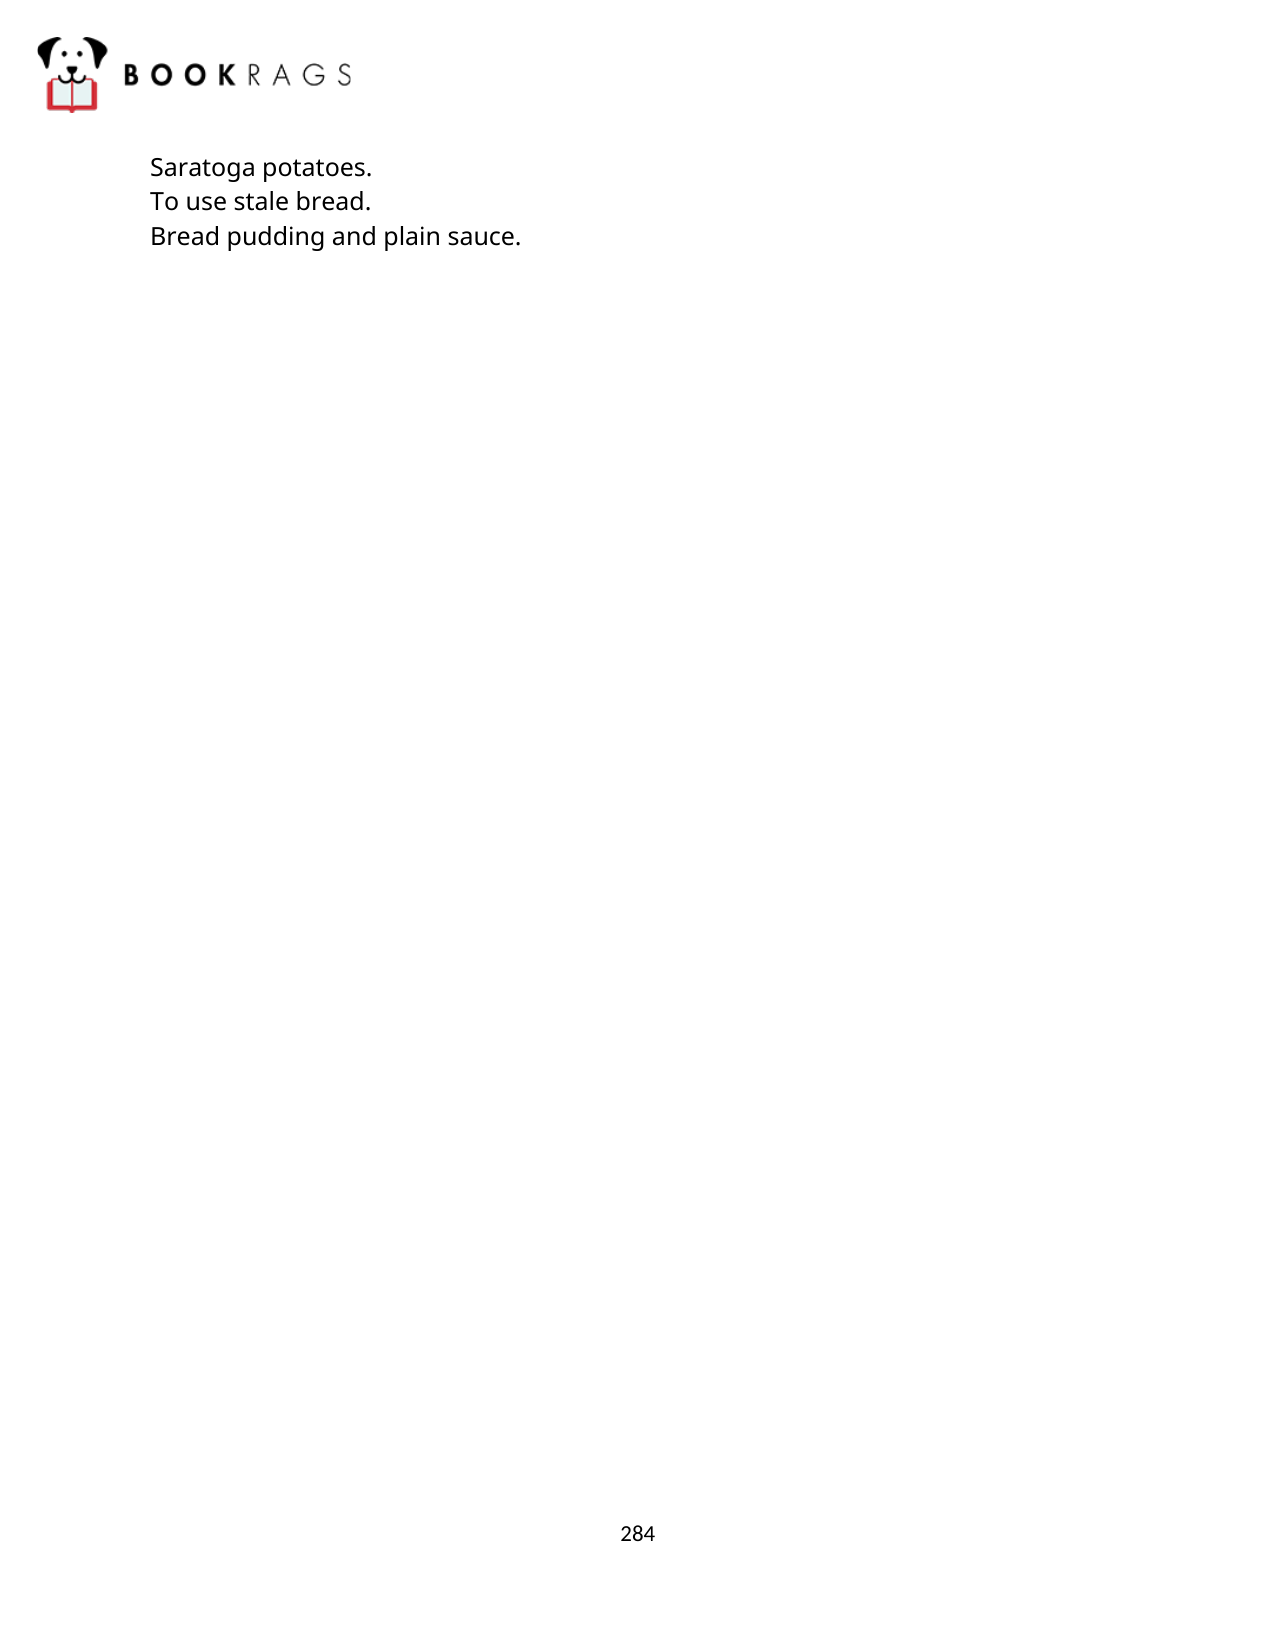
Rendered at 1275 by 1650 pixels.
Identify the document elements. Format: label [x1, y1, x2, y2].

text [150, 150, 1125, 252]
picture [37, 37, 351, 113]
